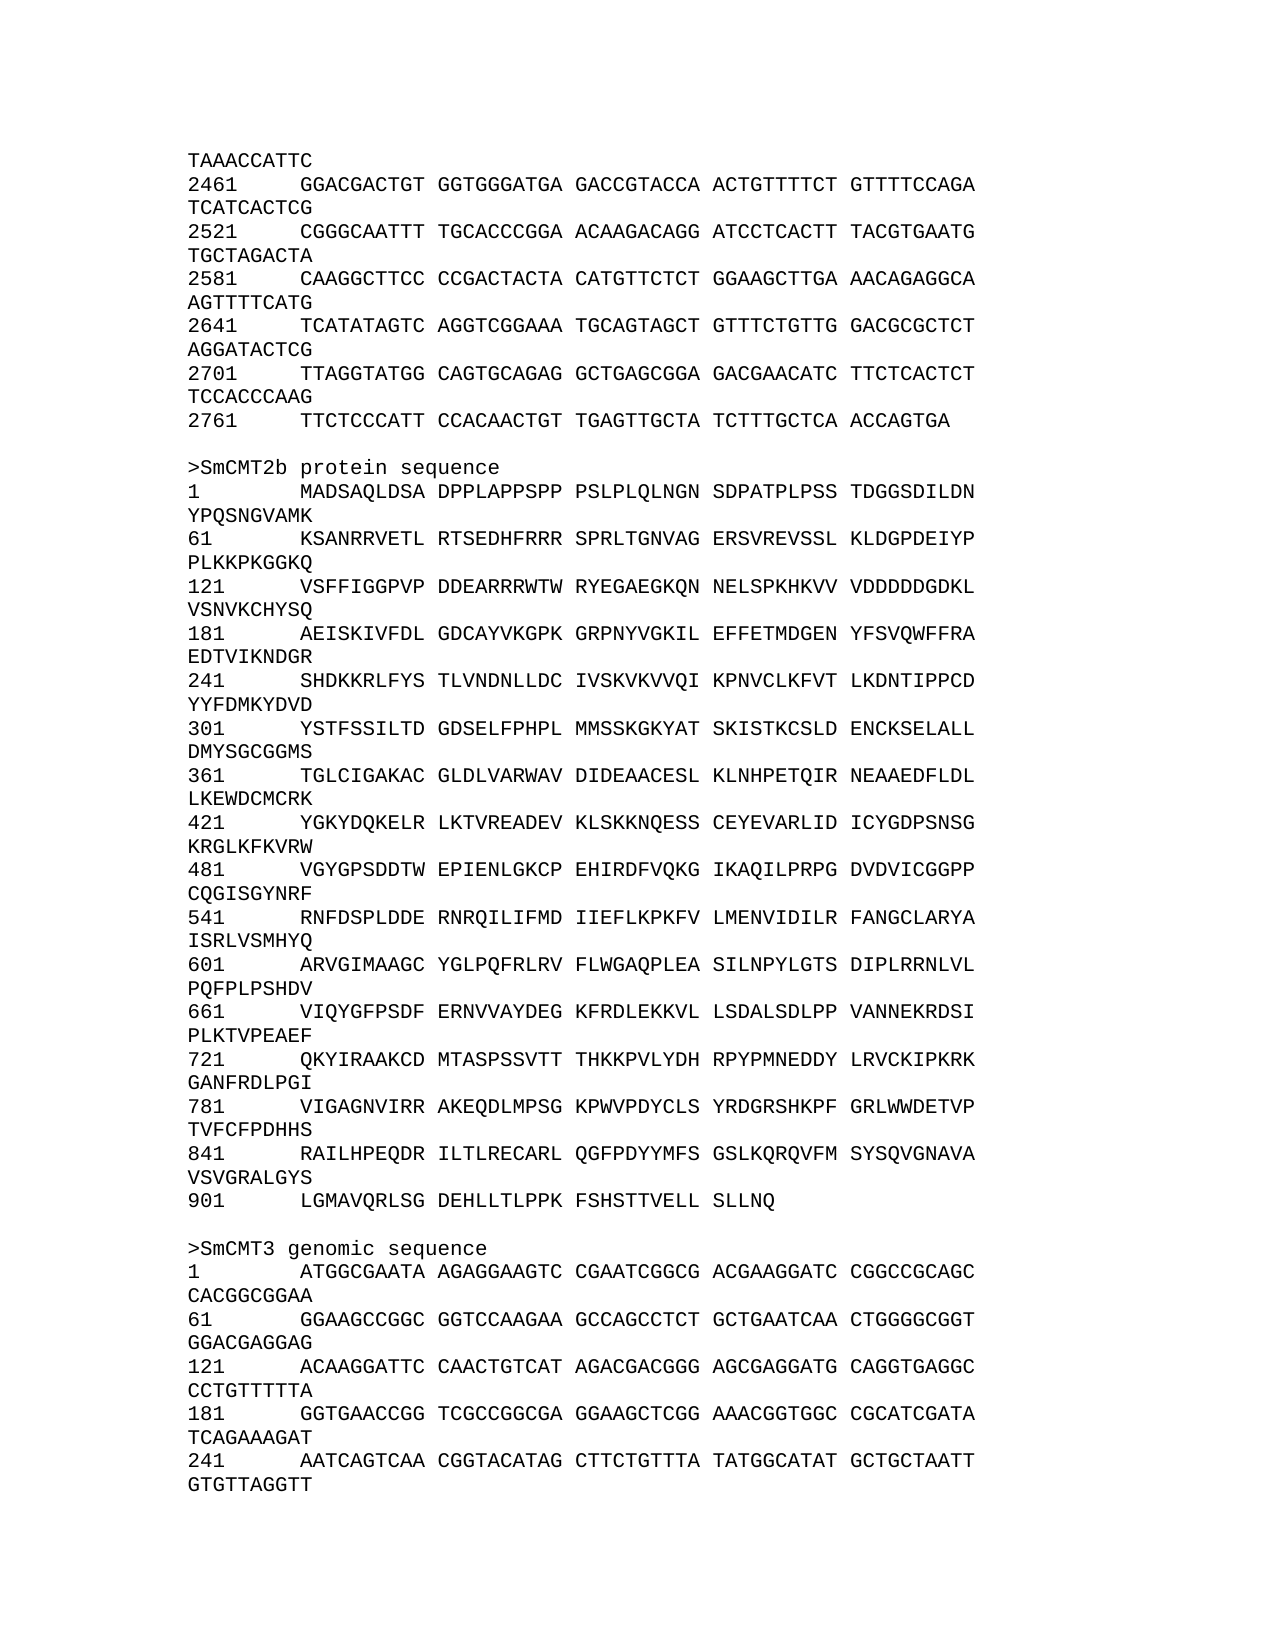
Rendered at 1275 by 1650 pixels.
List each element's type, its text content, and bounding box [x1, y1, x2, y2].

text 421 YGKYDQKELR LKTVREADEV KLSKKNQESS CEYEVARLID ICYGDPSNSG KRGLKFKVRW [187, 812, 1087, 859]
text >SmCMT3 genomic sequence [187, 1238, 1087, 1261]
text 841 RAILHPEQDR ILTLRECARL QGFPDYYMFS GSLKQRQVFM SYSQVGNAVA VSVGRALGYS [187, 1143, 1087, 1190]
text 661 VIQYGFPSDF ERNVVAYDEG KFRDLEKKVL LSDALSDLPP VANNEKRDSI PLKTVPEAEF [187, 1001, 1087, 1048]
text 361 TGLCIGAKAC GLDLVARWAV DIDEAACESL KLNHPETQIR NEAAEDFLDL LKEWDCMCRK [187, 765, 1087, 812]
text 2461 GGACGACTGT GGTGGGATGA GACCGTACCA ACTGTTTTCT GTTTTCCAGA TCATCACTCG [187, 174, 1087, 221]
text 61 GGAAGCCGGC GGTCCAAGAA GCCAGCCTCT GCTGAATCAA CTGGGGCGGT GGACGAGGAG [187, 1309, 1087, 1356]
text 2581 CAAGGCTTCC CCGACTACTA CATGTTCTCT GGAAGCTTGA AACAGAGGCA AGTTTTCATG [187, 268, 1087, 316]
text 721 QKYIRAAKCD MTASPSSVTT THKKPVLYDH RPYPMNEDDY LRVCKIPKRK GANFRDLPGI [187, 1048, 1087, 1096]
text 1 ATGGCGAATA AGAGGAAGTC CGAATCGGCG ACGAAGGATC CGGCCGCAGC CACGGCGGAA [187, 1261, 1087, 1309]
text 601 ARVGIMAAGC YGLPQFRLRV FLWGAQPLEA SILNPYLGTS DIPLRRNLVL PQFPLPSHDV [187, 954, 1087, 1001]
text 301 YSTFSSILTD GDSELFPHPL MMSSKGKYAT SKISTKCSLD ENCKSELALL DMYSGCGGMS [187, 717, 1087, 765]
text 61 KSANRRVETL RTSEDHFRRR SPRLTGNVAG ERSVREVSSL KLDGPDEIYP PLKKPKGGKQ [187, 528, 1087, 576]
text 121 ACAAGGATTC CAACTGTCAT AGACGACGGG AGCGAGGATG CAGGTGAGGC CCTGTTTTTA [187, 1356, 1087, 1403]
text 2641 TCATATAGTC AGGTCGGAAA TGCAGTAGCT GTTTCTGTTG GACGCGCTCT AGGATACTCG [187, 316, 1087, 363]
text 2701 TTAGGTATGG CAGTGCAGAG GCTGAGCGGA GACGAACATC TTCTCACTCT TCCACCCAAG [187, 363, 1087, 410]
text 121 VSFFIGGPVP DDEARRRWTW RYEGAEGKQN NELSPKHKVV VDDDDDGDKL VSNVKCHYSQ [187, 576, 1087, 623]
text 541 RNFDSPLDDE RNRQILIFMD IIEFLKPKFV LMENVIDILR FANGCLARYA ISRLVSMHYQ [187, 907, 1087, 954]
text >SmCMT2b protein sequence [187, 457, 1087, 481]
text 241 SHDKKRLFYS TLVNDNLLDC IVSKVKVVQI KPNVCLKFVT LKDNTIPPCD YYFDMKYDVD [187, 670, 1087, 717]
text 1 MADSAQLDSA DPPLAPPSPP PSLPLQLNGN SDPATPLPSS TDGGSDILDN YPQSNGVAMK [187, 481, 1087, 528]
text 901 LGMAVQRLSG DEHLLTLPPK FSHSTTVELL SLLNQ [187, 1190, 1087, 1214]
text 481 VGYGPSDDTW EPIENLGKCP EHIRDFVQKG IKAQILPRPG DVDVICGGPP CQGISGYNRF [187, 859, 1087, 907]
text 781 VIGAGNVIRR AKEQDLMPSG KPWVPDYCLS YRDGRSHKPF GRLWWDETVP TVFCFPDHHS [187, 1096, 1087, 1143]
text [187, 150, 1087, 174]
text 2521 CGGGCAATTT TGCACCCGGA ACAAGACAGG ATCCTCACTT TACGTGAATG TGCTAGACTA [187, 221, 1087, 268]
text 241 AATCAGTCAA CGGTACATAG CTTCTGTTTA TATGGCATAT GCTGCTAATT GTGTTAGGTT [187, 1451, 1087, 1498]
text 181 AEISKIVFDL GDCAYVKGPK GRPNYVGKIL EFFETMDGEN YFSVQWFFRA EDTVIKNDGR [187, 623, 1087, 670]
text 181 GGTGAACCGG TCGCCGGCGA GGAAGCTCGG AAACGGTGGC CGCATCGATA TCAGAAAGAT [187, 1403, 1087, 1451]
text 2761 TTCTCCCATT CCACAACTGT TGAGTTGCTA TCTTTGCTCA ACCAGTGA [187, 410, 1087, 434]
